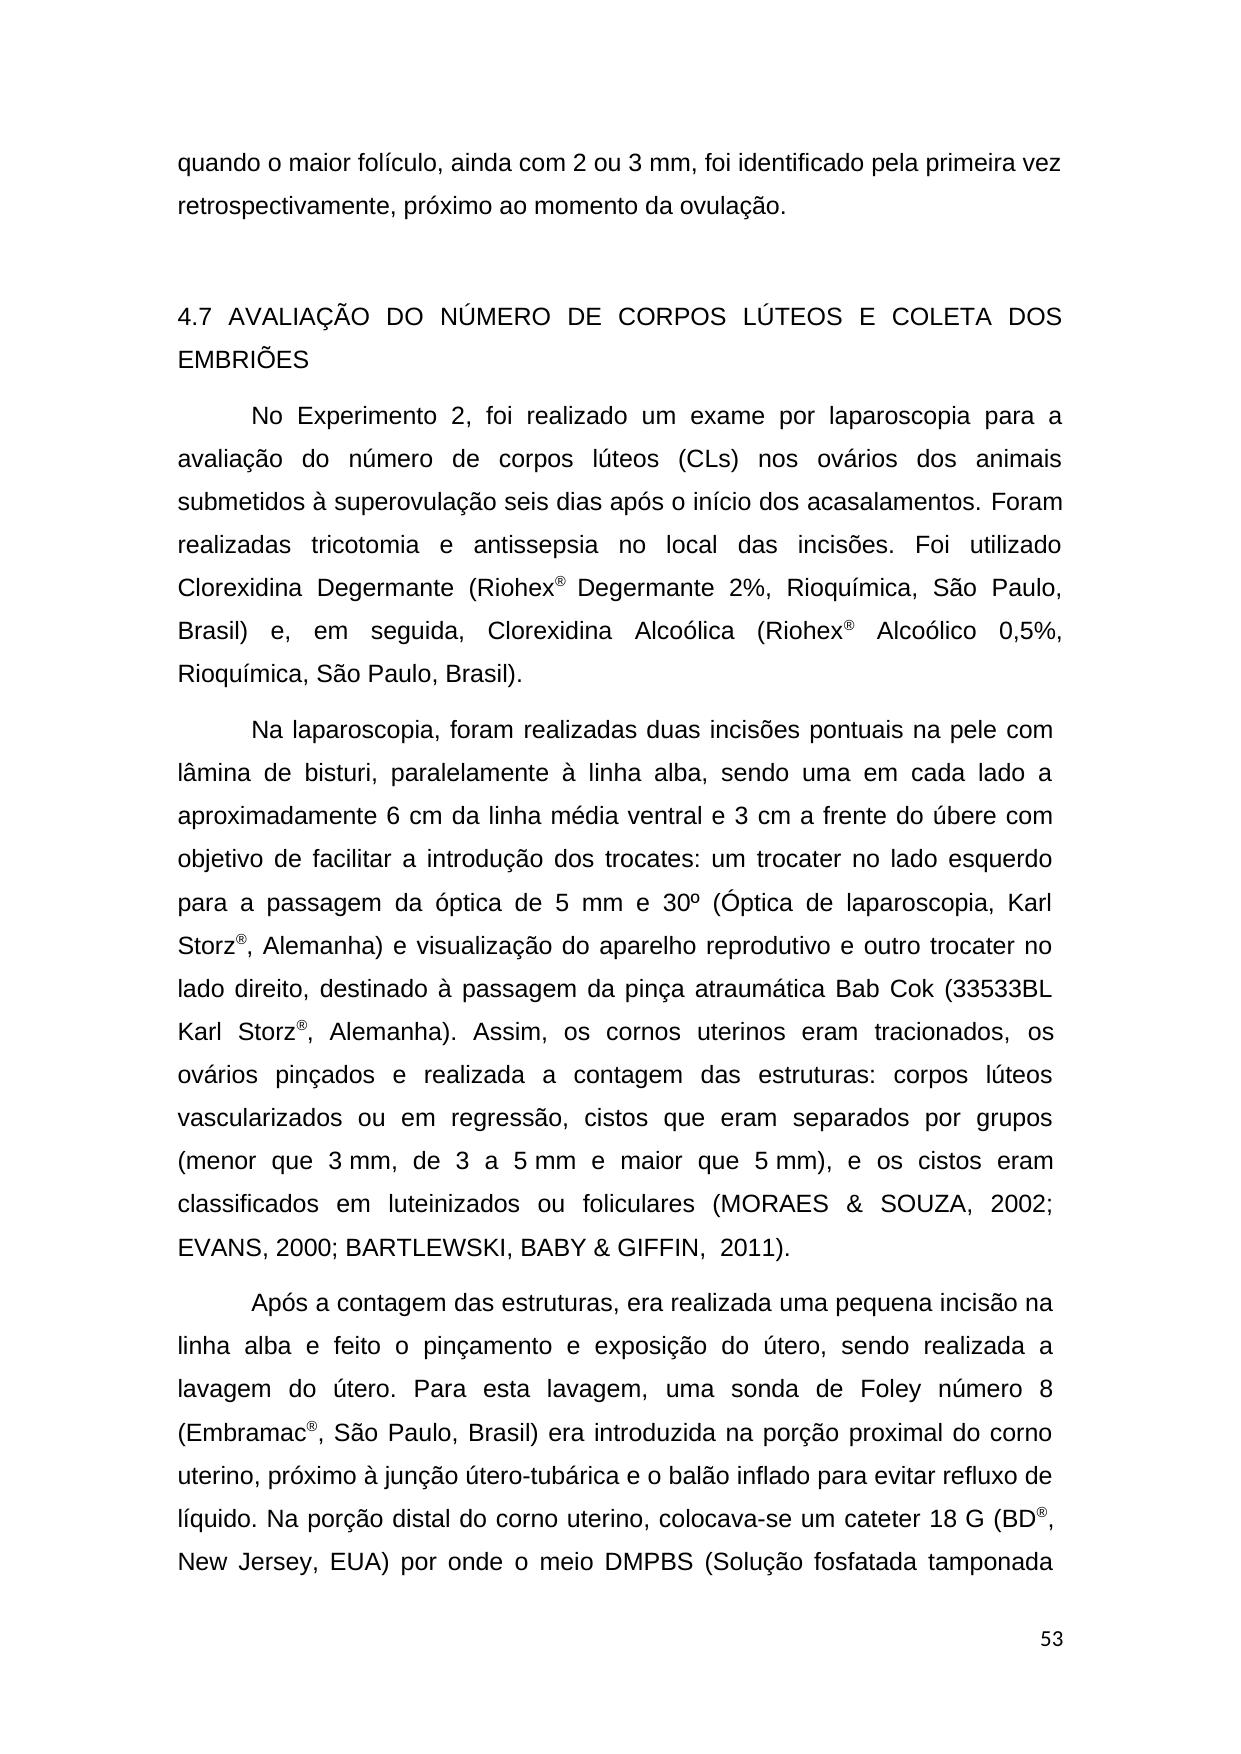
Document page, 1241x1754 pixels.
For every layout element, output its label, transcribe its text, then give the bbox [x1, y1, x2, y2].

text No Experimento 2, foi realizado um exame por laparoscopia para a avaliação do número de corpos lúteos (CLs) nos ovários dos animais submetidos à superovulação seis dias após o início dos acasalamentos. Foram realizadas tricotomia e antissepsia no local das incisões. Foi utilizado Clorexidina Degermante (Riohex® Degermante 2%, Rioquímica, São Paulo, Brasil) e, em seguida, Clorexidina Alcoólica (Riohex® Alcoólico 0,5%, Rioquímica, São Paulo, Brasil). [177, 401, 1063, 688]
text 4.7 AVALIAÇÃO DO NÚMERO DE CORPOS LÚTEOS E COLETA DOS EMBRIÕES [177, 302, 1063, 374]
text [177, 148, 1063, 219]
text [177, 1288, 1054, 1576]
text Na laparoscopia, foram realizadas duas incisões pontuais na pele com lâmina de bisturi, paralelamente à linha alba, sendo uma em cada lado a aproximadamente 6 cm da linha média ventral e 3 cm a frente do úbere com objetivo de facilitar a introdução dos trocates: um trocater no lado esquerdo para a passagem da óptica de 5 mm e 30º (Óptica de laparoscopia, Karl Storz®, Alemanha) e visualização do aparelho reprodutivo e outro trocater no lado direito, destinado à passagem da pinça atraumática Bab Cok (33533BL Karl Storz®, Alemanha). Assim, os cornos uterinos eram tracionados, os ovários pinçados e realizada a contagem das estruturas: corpos lúteos vascularizados ou em regressão, cistos que eram separados por grupos (menor que 3 mm, de 3 a 5 mm e maior que 5 mm), e os cistos eram classificados em luteinizados ou foliculares (MORAES & SOUZA, 2002; EVANS, 2000; BARTLEWSKI, BABY & GIFFIN, 2011). [177, 715, 1054, 1261]
